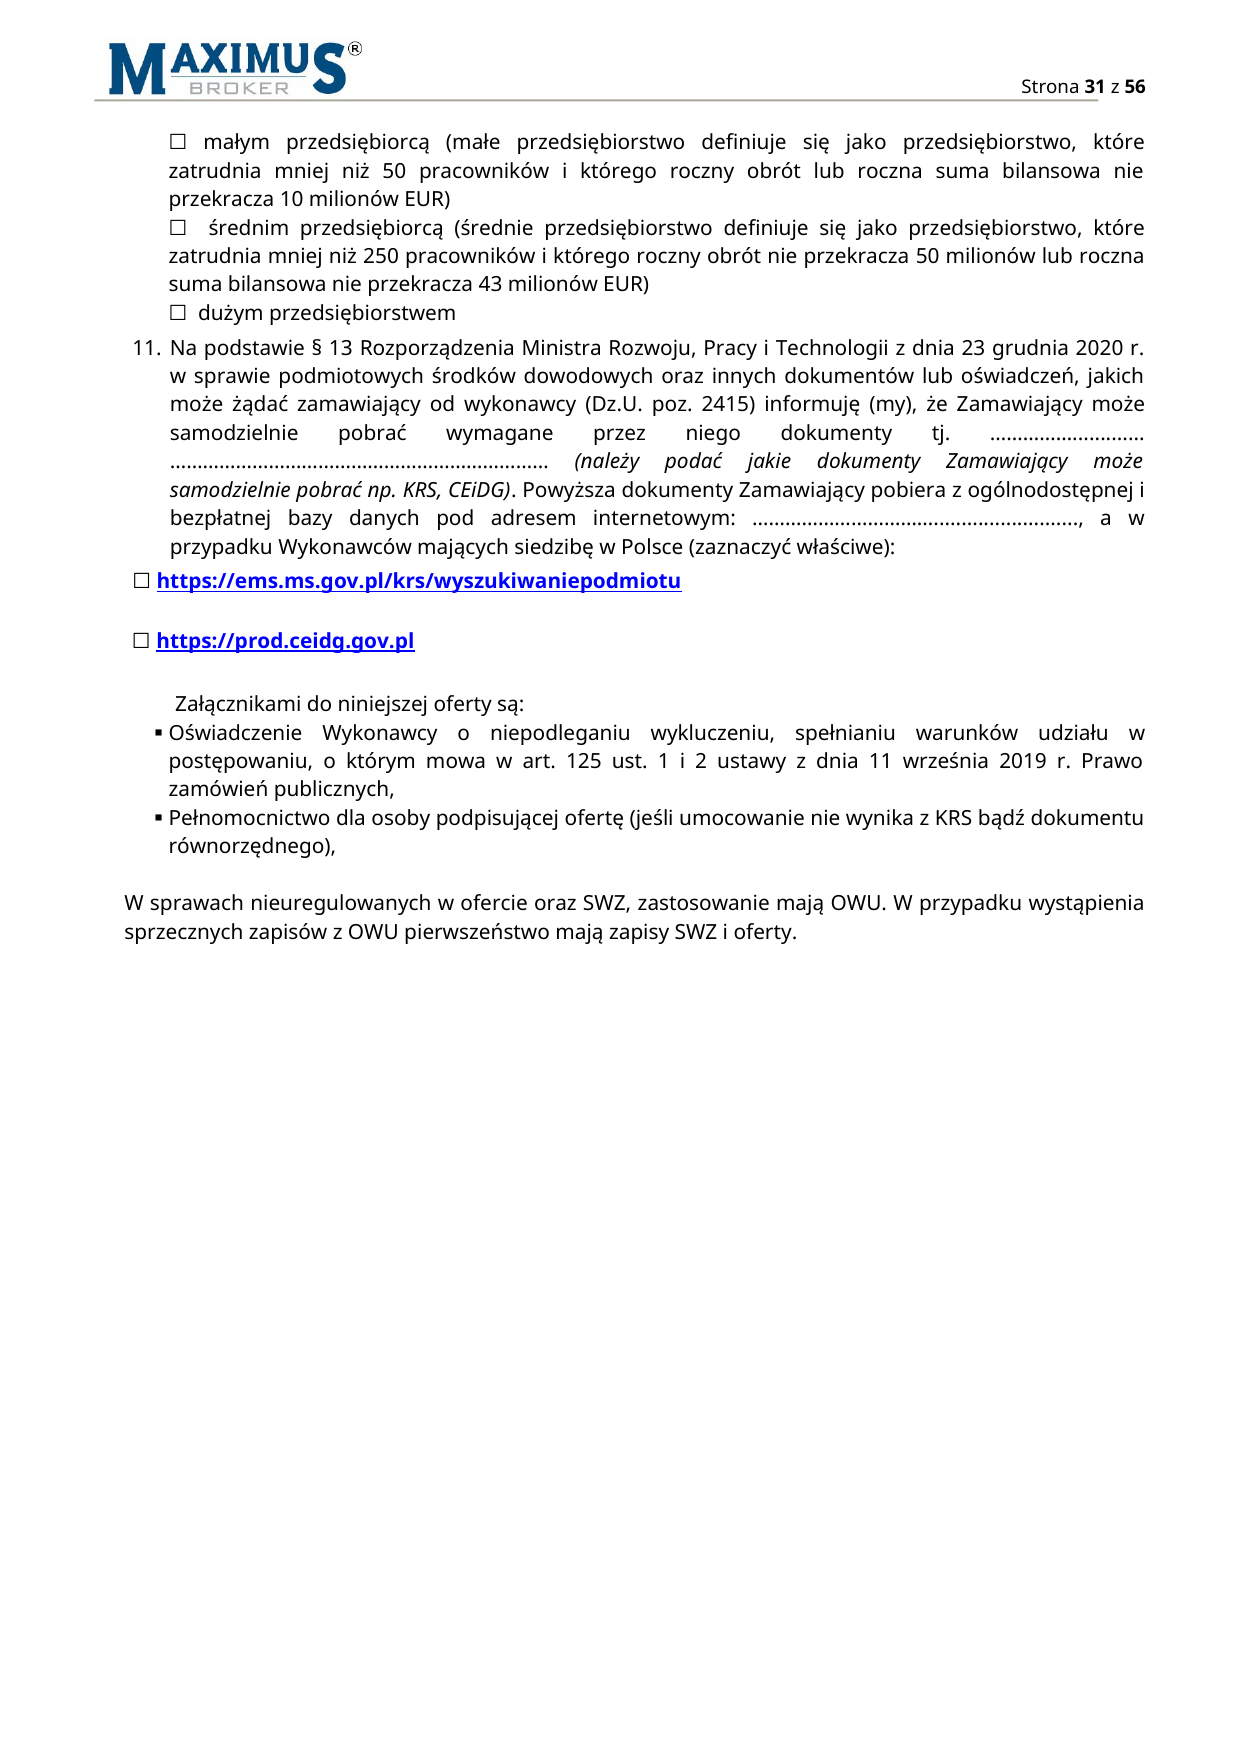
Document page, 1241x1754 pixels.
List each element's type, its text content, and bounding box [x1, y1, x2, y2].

text średnim przedsiębiorcą (średnie przedsiębiorstwo definiuje się jako przedsiębiorstwo, które zatrudnia mniej niż 250 pracowników i którego roczny obrót nie przekracza 50 milionów lub roczna suma bilansowa nie przekracza 43 milionów EUR) [168, 213, 1146, 298]
list Oświadczenie Wykonawcy o niepodleganiu wykluczeniu, spełnianiu warunków udziału w postępowaniu, o którym mowa w art. 125 ust. 1 i 2 ustawy z dnia 11 września 2019 r. Prawo zamówień publicznych, [153, 718, 1146, 803]
list Na podstawie § 13 Rozporządzenia Ministra Rozwoju, Pracy i Technologii z dnia 23 grudnia 2020 r. w sprawie podmiotowych środków dowodowych oraz innych dokumentów lub oświadczeń, jakich może żądać zamawiający od wykonawcy (Dz.U. poz. 2415) informuję (my), że Zamawiający może samodzielnie pobrać wymagane przez niego dokumenty tj. …………….............…………………………………………………………… (należy podać jakie dokumenty Zamawiający może samodzielnie pobrać np. KRS, CEiDG). Powyższa dokumenty Zamawiający pobiera z ogólnodostępnej i bezpłatnej bazy danych pod adresem internetowym: …………………………….........................., a w przypadku Wykonawców mających siedzibę w Polsce (zaznaczyć właściwe): [132, 333, 1146, 560]
list Pełnomocnictwo dla osoby podpisującej ofertę (jeśli umocowanie nie wynika z KRS bądź dokumentu równorzędnego), [153, 803, 1146, 860]
text Załącznikami do niniejszej oferty są: [169, 689, 1146, 718]
text małym przedsiębiorcą (małe przedsiębiorstwo definiuje się jako przedsiębiorstwo, które zatrudnia mniej niż 50 pracowników i którego roczny obrót lub roczna suma bilansowa nie przekracza 10 milionów EUR) [168, 127, 1146, 213]
picture [103, 37, 368, 99]
text https://ems.ms.gov.pl/krs/wyszukiwaniepodmiotu [132, 566, 1146, 595]
text https://prod.ceidg.gov.pl [132, 626, 1146, 654]
text dużym przedsiębiorstwem [168, 298, 1146, 326]
text W sprawach nieuregulowanych w ofercie oraz SWZ, zastosowanie mają OWU. W przypadku wystąpienia sprzecznych zapisów z OWU pierwszeństwo mają zapisy SWZ i oferty. [124, 888, 1146, 945]
